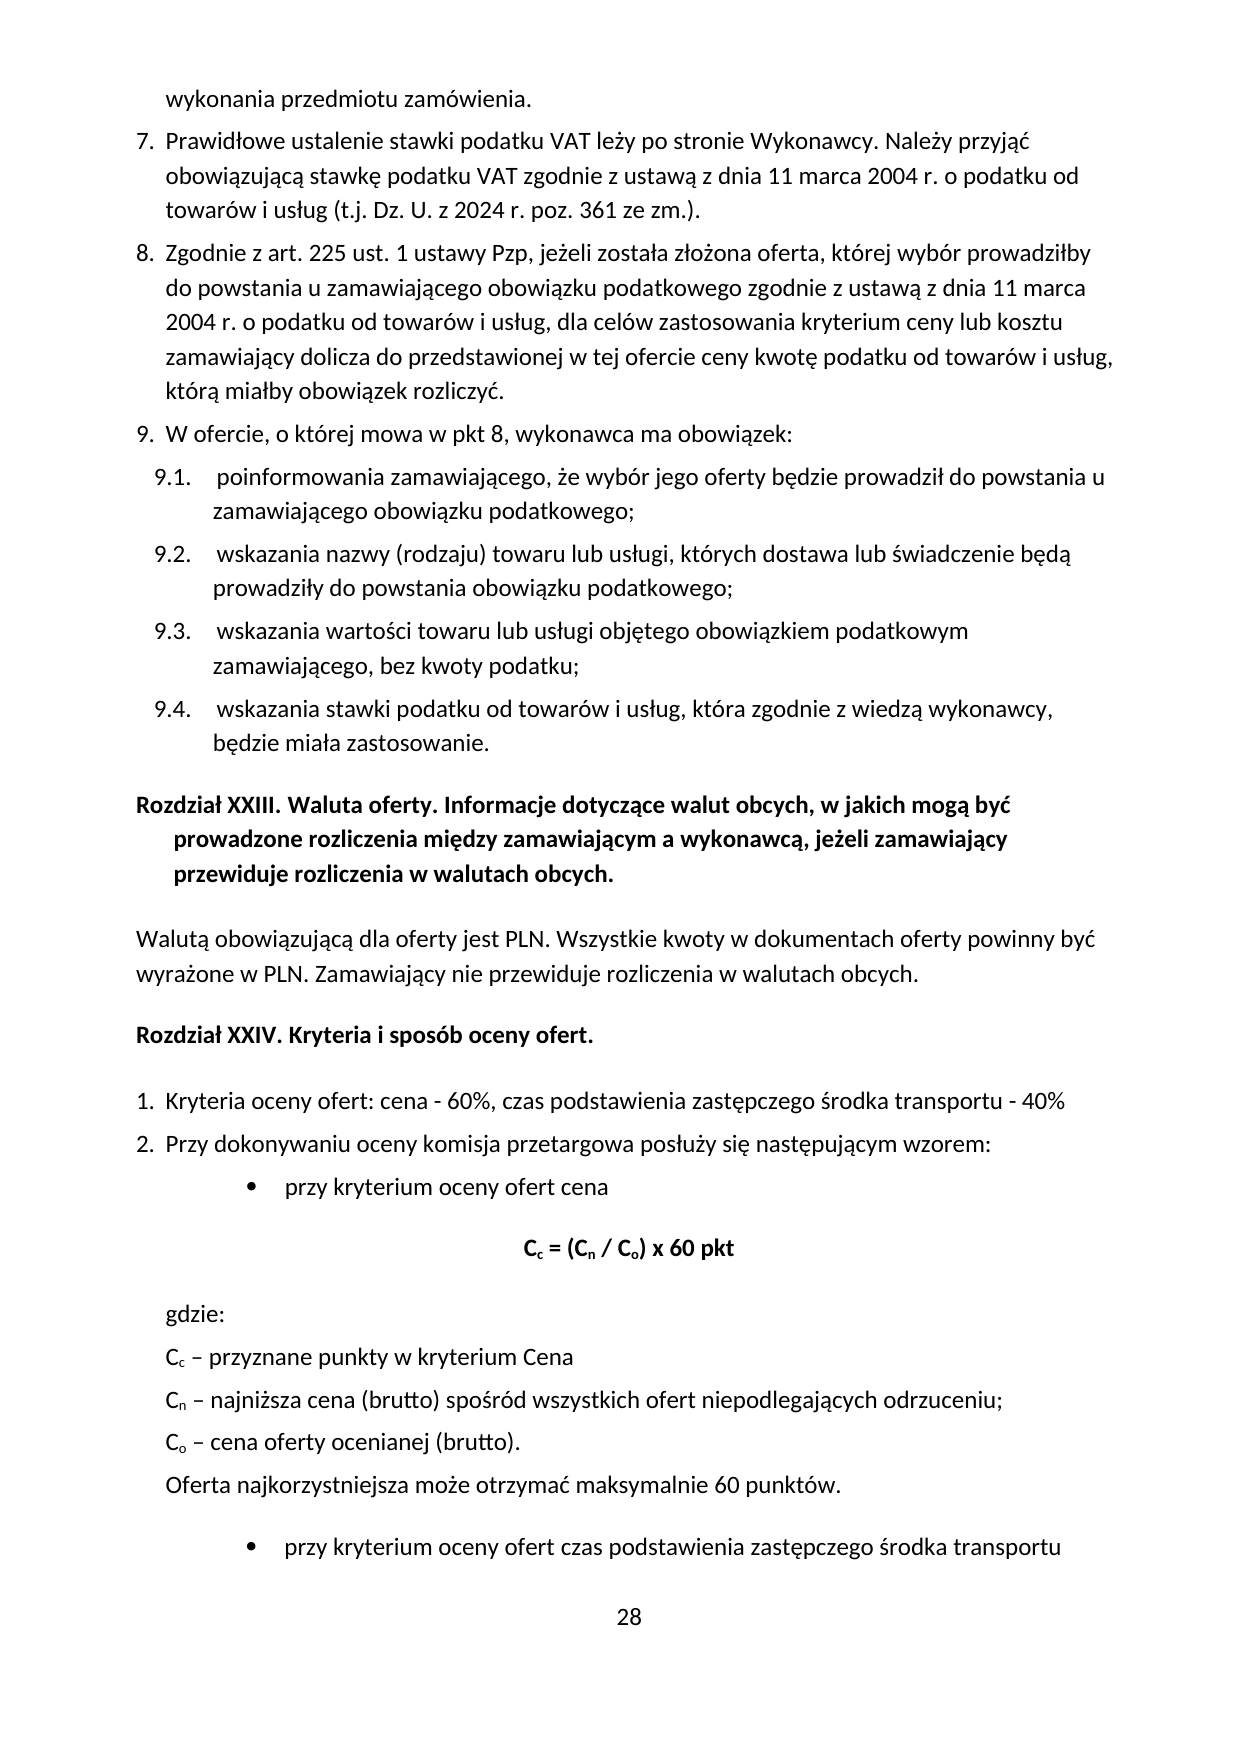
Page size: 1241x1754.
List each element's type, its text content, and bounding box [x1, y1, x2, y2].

list przy kryterium oceny ofert cena [247, 1171, 1122, 1201]
list Kryteria oceny ofert: cena - 60%, czas podstawienia zastępczego środka transportu - 40% [136, 1085, 1122, 1116]
text gdzie: [165, 1298, 1122, 1329]
list wskazania nazwy (rodzaju) towaru lub usługi, których dostawa lub świadczenie będą prowadziły do powstania obowiązku podatkowego; [153, 538, 1122, 603]
list Prawidłowe ustalenie stawki podatku VAT leży po stronie Wykonawcy. Należy przyjąć obowiązującą stawkę podatku VAT zgodnie z ustawą z dnia 11 marca 2004 r. o podatku od towarów i usług (t.j. Dz. U. z 2024 r. poz. 361 ze zm.). [136, 126, 1122, 225]
list wskazania stawki podatku od towarów i usług, która zgodnie z wiedzą wykonawcy, będzie miała zastosowanie. [153, 693, 1122, 758]
list W ofercie, o której mowa w pkt 8, wykonawca ma obowiązek: [136, 418, 1122, 448]
text Cc – przyznane punkty w kryterium Cena [165, 1341, 1122, 1371]
text Walutą obowiązującą dla oferty jest PLN. Wszystkie kwoty w dokumentach oferty powinny być wyrażone w PLN. Zamawiający nie przewiduje rozliczenia w walutach obcych. [136, 923, 1122, 988]
list Zgodnie z art. 225 ust. 1 ustawy Pzp, jeżeli została złożona oferta, której wybór prowadziłby do powstania u zamawiającego obowiązku podatkowego zgodnie z ustawą z dnia 11 marca 2004 r. o podatku od towarów i usług, dla celów zastosowania kryterium ceny lub kosztu zamawiający dolicza do przedstawionej w tej ofercie ceny kwotę podatku od towarów i usług, którą miałby obowiązek rozliczyć. [136, 237, 1122, 406]
text Co – cena oferty ocenianej (brutto). [165, 1427, 1122, 1457]
text Cc = (Cn / Co) x 60 pkt [136, 1232, 1122, 1263]
list przy kryterium oceny ofert czas podstawienia zastępczego środka transportu [247, 1531, 1122, 1561]
text Oferta najkorzystniejsza może otrzymać maksymalnie 60 punktów. [165, 1469, 1122, 1500]
subtitle Kryteria i sposób oceny ofert. [136, 1019, 1122, 1050]
subtitle Waluta oferty. Informacje dotyczące walut obcych, w jakich mogą być prowadzone rozliczenia między zamawiającym a wykonawcą, jeżeli zamawiający przewiduje rozliczenia w walutach obcych. [136, 789, 1122, 888]
text Cn – najniższa cena (brutto) spośród wszystkich ofert niepodlegających odrzuceniu; [165, 1384, 1122, 1414]
list poinformowania zamawiającego, że wybór jego oferty będzie prowadził do powstania u zamawiającego obowiązku podatkowego; [153, 461, 1122, 526]
list Przy dokonywaniu oceny komisja przetargowa posłuży się następującym wzorem: [136, 1128, 1122, 1158]
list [136, 83, 1122, 113]
list wskazania wartości towaru lub usługi objętego obowiązkiem podatkowym zamawiającego, bez kwoty podatku; [153, 615, 1122, 680]
